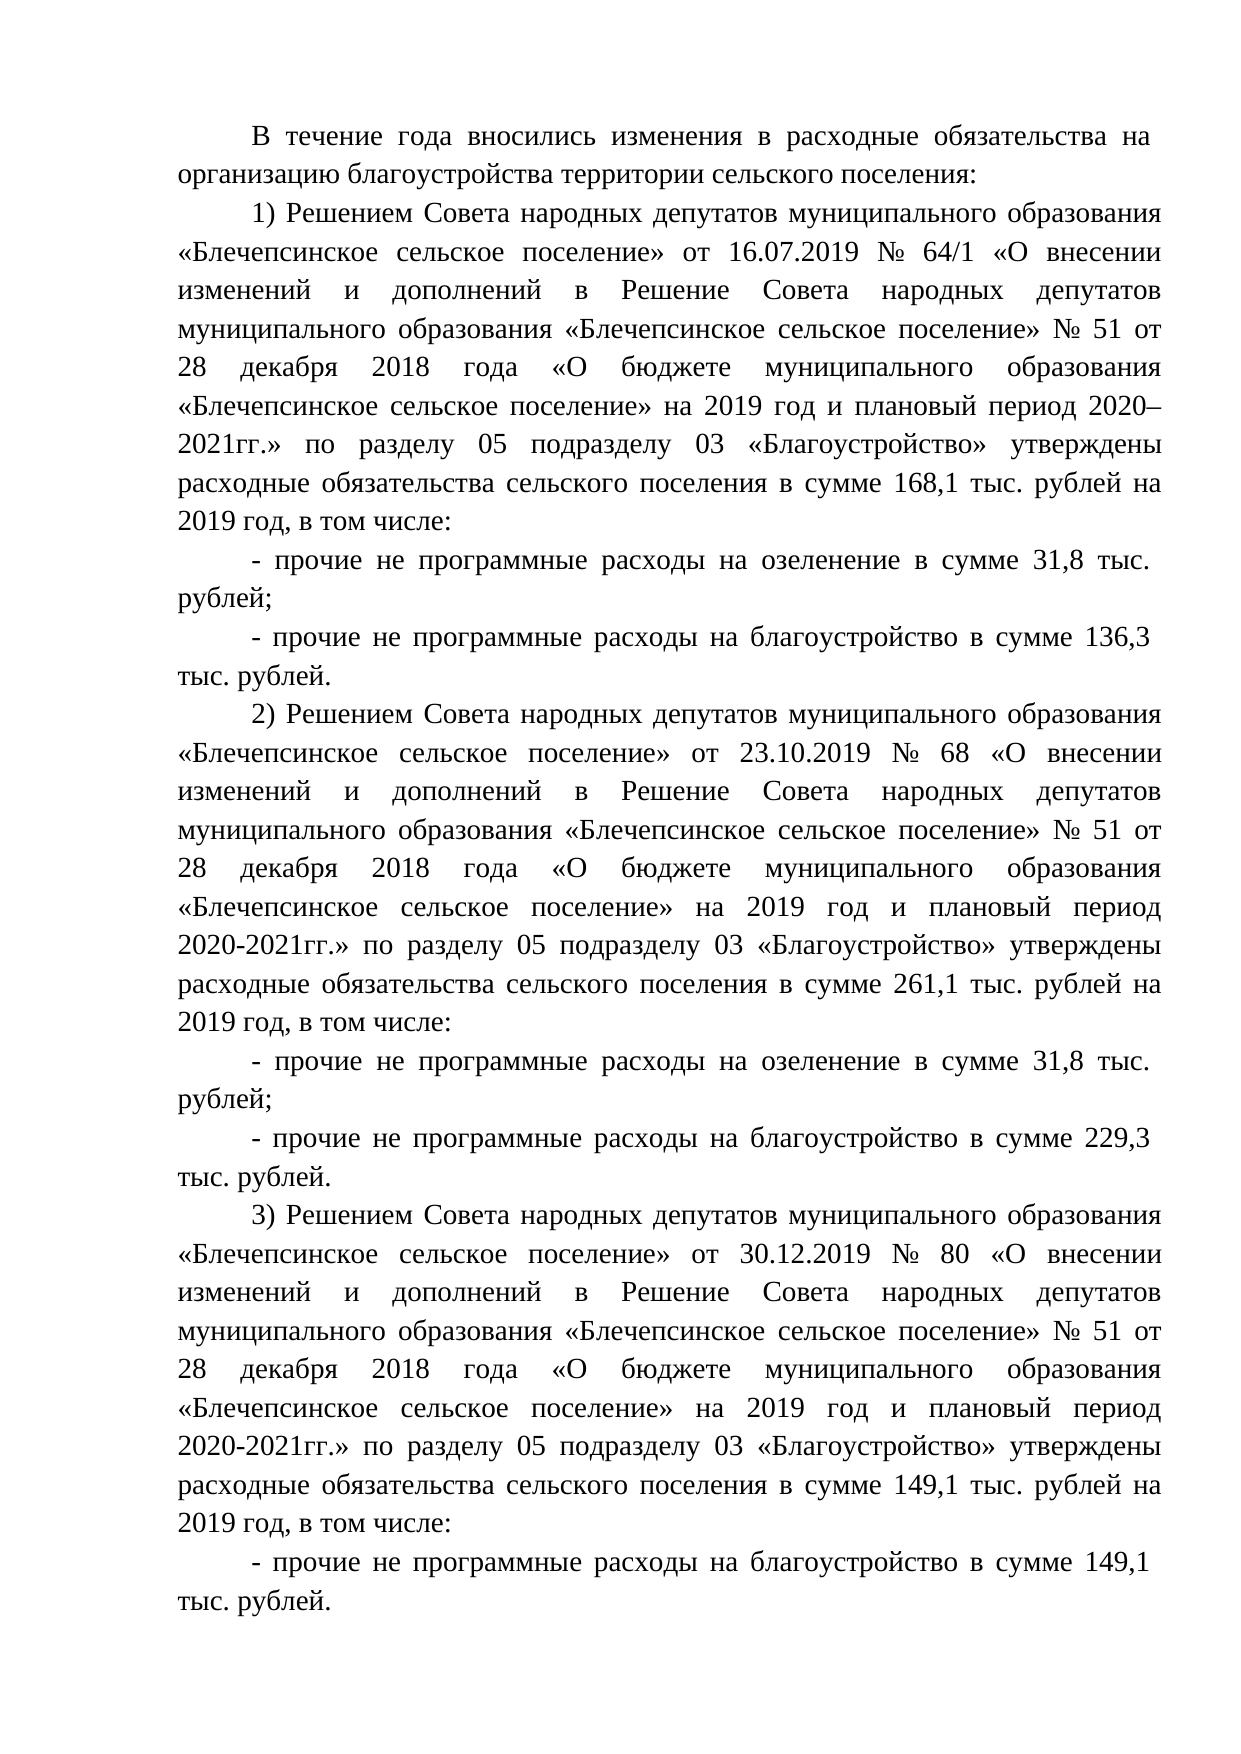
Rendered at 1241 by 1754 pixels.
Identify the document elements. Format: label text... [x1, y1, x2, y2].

text В течение года вносились изменения в расходные обязательства на организацию благоустройства территории сельского поселения: [177, 118, 1152, 190]
text - прочие не программные расходы на благоустройство в сумме 136,3 тыс. рублей. [177, 619, 1152, 691]
text 1) Решением Совета народных депутатов муниципального образования «Блечепсинское сельское поселение» от 16.07.2019 № 64/1 «О внесении изменений и дополнений в Решение Совета народных депутатов муниципального образования «Блечепсинское сельское поселение» № 51 от 28 декабря 2018 года «О бюджете муниципального образования «Блечепсинское сельское поселение» на 2019 год и плановый период 2020–2021гг.» по разделу 05 подразделу 03 «Благоустройство» утверждены расходные обязательства сельского поселения в сумме 168,1 тыс. рублей на 2019 год, в том числе: [177, 195, 1162, 537]
text - прочие не программные расходы на благоустройство в сумме 149,1 тыс. рублей. [177, 1544, 1152, 1616]
text - прочие не программные расходы на благоустройство в сумме 229,3 тыс. рублей. [177, 1120, 1152, 1192]
text 2) Решением Совета народных депутатов муниципального образования «Блечепсинское сельское поселение» от 23.10.2019 № 68 «О внесении изменений и дополнений в Решение Совета народных депутатов муниципального образования «Блечепсинское сельское поселение» № 51 от 28 декабря 2018 года «О бюджете муниципального образования «Блечепсинское сельское поселение» на 2019 год и плановый период 2020-2021гг.» по разделу 05 подразделу 03 «Благоустройство» утверждены расходные обязательства сельского поселения в сумме 261,1 тыс. рублей на 2019 год, в том числе: [177, 696, 1162, 1038]
text - прочие не программные расходы на озеленение в сумме 31,8 тыс. рублей; [177, 542, 1152, 614]
text 3) Решением Совета народных депутатов муниципального образования «Блечепсинское сельское поселение» от 30.12.2019 № 80 «О внесении изменений и дополнений в Решение Совета народных депутатов муниципального образования «Блечепсинское сельское поселение» № 51 от 28 декабря 2018 года «О бюджете муниципального образования «Блечепсинское сельское поселение» на 2019 год и плановый период 2020-2021гг.» по разделу 05 подразделу 03 «Благоустройство» утверждены расходные обязательства сельского поселения в сумме 149,1 тыс. рублей на 2019 год, в том числе: [177, 1197, 1162, 1539]
text - прочие не программные расходы на озеленение в сумме 31,8 тыс. рублей; [177, 1043, 1152, 1115]
